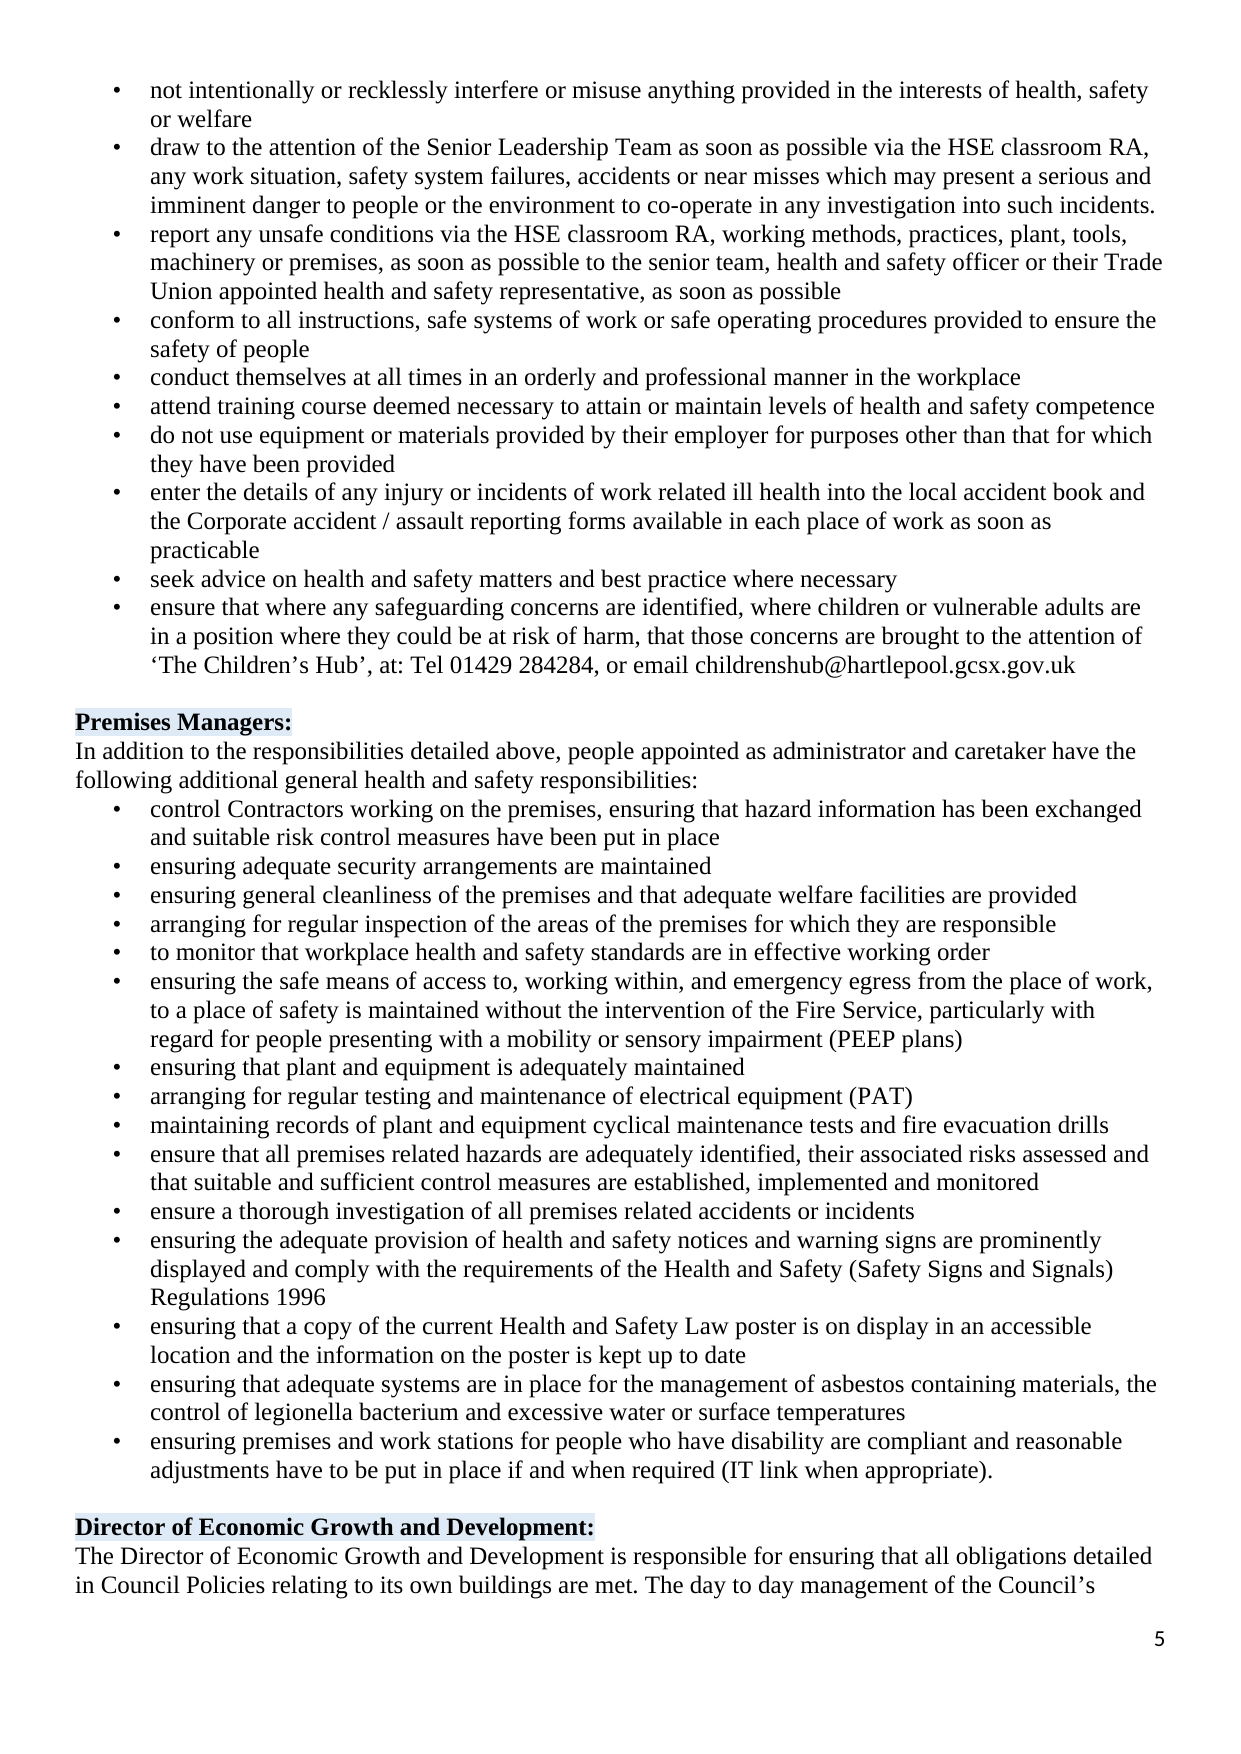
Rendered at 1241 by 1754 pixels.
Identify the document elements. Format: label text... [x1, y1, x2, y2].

list do not use equipment or materials provided by their employer for purposes other than that for which they have been provided [112, 420, 1165, 477]
list ensuring that adequate systems are in place for the management of asbestos containing materials, the control of legionella bacterium and excessive water or surface temperatures [112, 1369, 1165, 1426]
list arranging for regular testing and maintenance of electrical equipment (PAT) [112, 1081, 1165, 1110]
list draw to the attention of the Senior Leadership Team as soon as possible via the HSE classroom RA, any work situation, safety system failures, accidents or near misses which may present a serious and imminent danger to people or the environment to co-operate in any investigation into such incidents. [112, 132, 1165, 219]
list control Contractors working on the premises, ensuring that hazard information has been exchanged and suitable risk control measures have been put in place [112, 794, 1165, 851]
list report any unsafe conditions via the HSE classroom RA, working methods, practices, plant, tools, machinery or premises, as soon as possible to the senior team, health and safety officer or their Trade Union appointed health and safety representative, as soon as possible [112, 219, 1165, 305]
list ensuring the adequate provision of health and safety notices and warning signs are prominently displayed and comply with the requirements of the Health and Safety (Safety Signs and Signals) Regulations 1996 [112, 1225, 1165, 1311]
list ensure that where any safeguarding concerns are identified, where children or vulnerable adults are in a position where they could be at risk of harm, that those concerns are brought to the attention of ‘The Children’s Hub’, at: Tel 01429 284284, or email childrenshub@hartlepool.gcsx.gov.uk [112, 592, 1165, 679]
text Director of Economic Growth and Development: [75, 1512, 1165, 1541]
list ensuring adequate security arrangements are maintained [112, 851, 1165, 880]
list ensuring that plant and equipment is adequately maintained [112, 1052, 1165, 1081]
list conform to all instructions, safe systems of work or safe operating procedures provided to ensure the safety of people [112, 305, 1165, 362]
list maintaining records of plant and equipment cyclical maintenance tests and fire evacuation drills [112, 1110, 1165, 1139]
list ensuring that a copy of the current Health and Safety Law poster is on display in an accessible location and the information on the poster is kept up to date [112, 1311, 1165, 1369]
list ensuring premises and work stations for people who have disability are compliant and reasonable adjustments have to be put in place if and when required (IT link when appropriate). [112, 1426, 1165, 1484]
list to monitor that workplace health and safety standards are in effective working order [112, 937, 1165, 966]
list ensuring the safe means of access to, working within, and emergency egress from the place of work, to a place of safety is maintained without the intervention of the Fire Service, particularly with regard for people presenting with a mobility or sensory impairment (PEEP plans) [112, 966, 1165, 1052]
list ensuring general cleanliness of the premises and that adequate welfare facilities are provided [112, 880, 1165, 909]
list enter the details of any injury or incidents of work related ill health into the local accident book and the Corporate accident / assault reporting forms available in each place of work as soon as practicable [112, 477, 1165, 564]
list ensure a thorough investigation of all premises related accidents or incidents [112, 1196, 1165, 1225]
list ensure that all premises related hazards are adequately identified, their associated risks assessed and that suitable and sufficient control measures are established, implemented and monitored [112, 1139, 1165, 1196]
text In addition to the responsibilities detailed above, people appointed as administrator and caretaker have the following additional general health and safety responsibilities: [75, 736, 1165, 794]
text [75, 1541, 1165, 1599]
list conduct themselves at all times in an orderly and professional manner in the workplace [112, 362, 1165, 391]
text Premises Managers: [75, 707, 1165, 736]
list arranging for regular inspection of the areas of the premises for which they are responsible [112, 909, 1165, 937]
list not intentionally or recklessly interfere or misuse anything provided in the interests of health, safety or welfare [112, 75, 1165, 132]
list seek advice on health and safety matters and best practice where necessary [112, 564, 1165, 592]
list attend training course deemed necessary to attain or maintain levels of health and safety competence [112, 391, 1165, 420]
